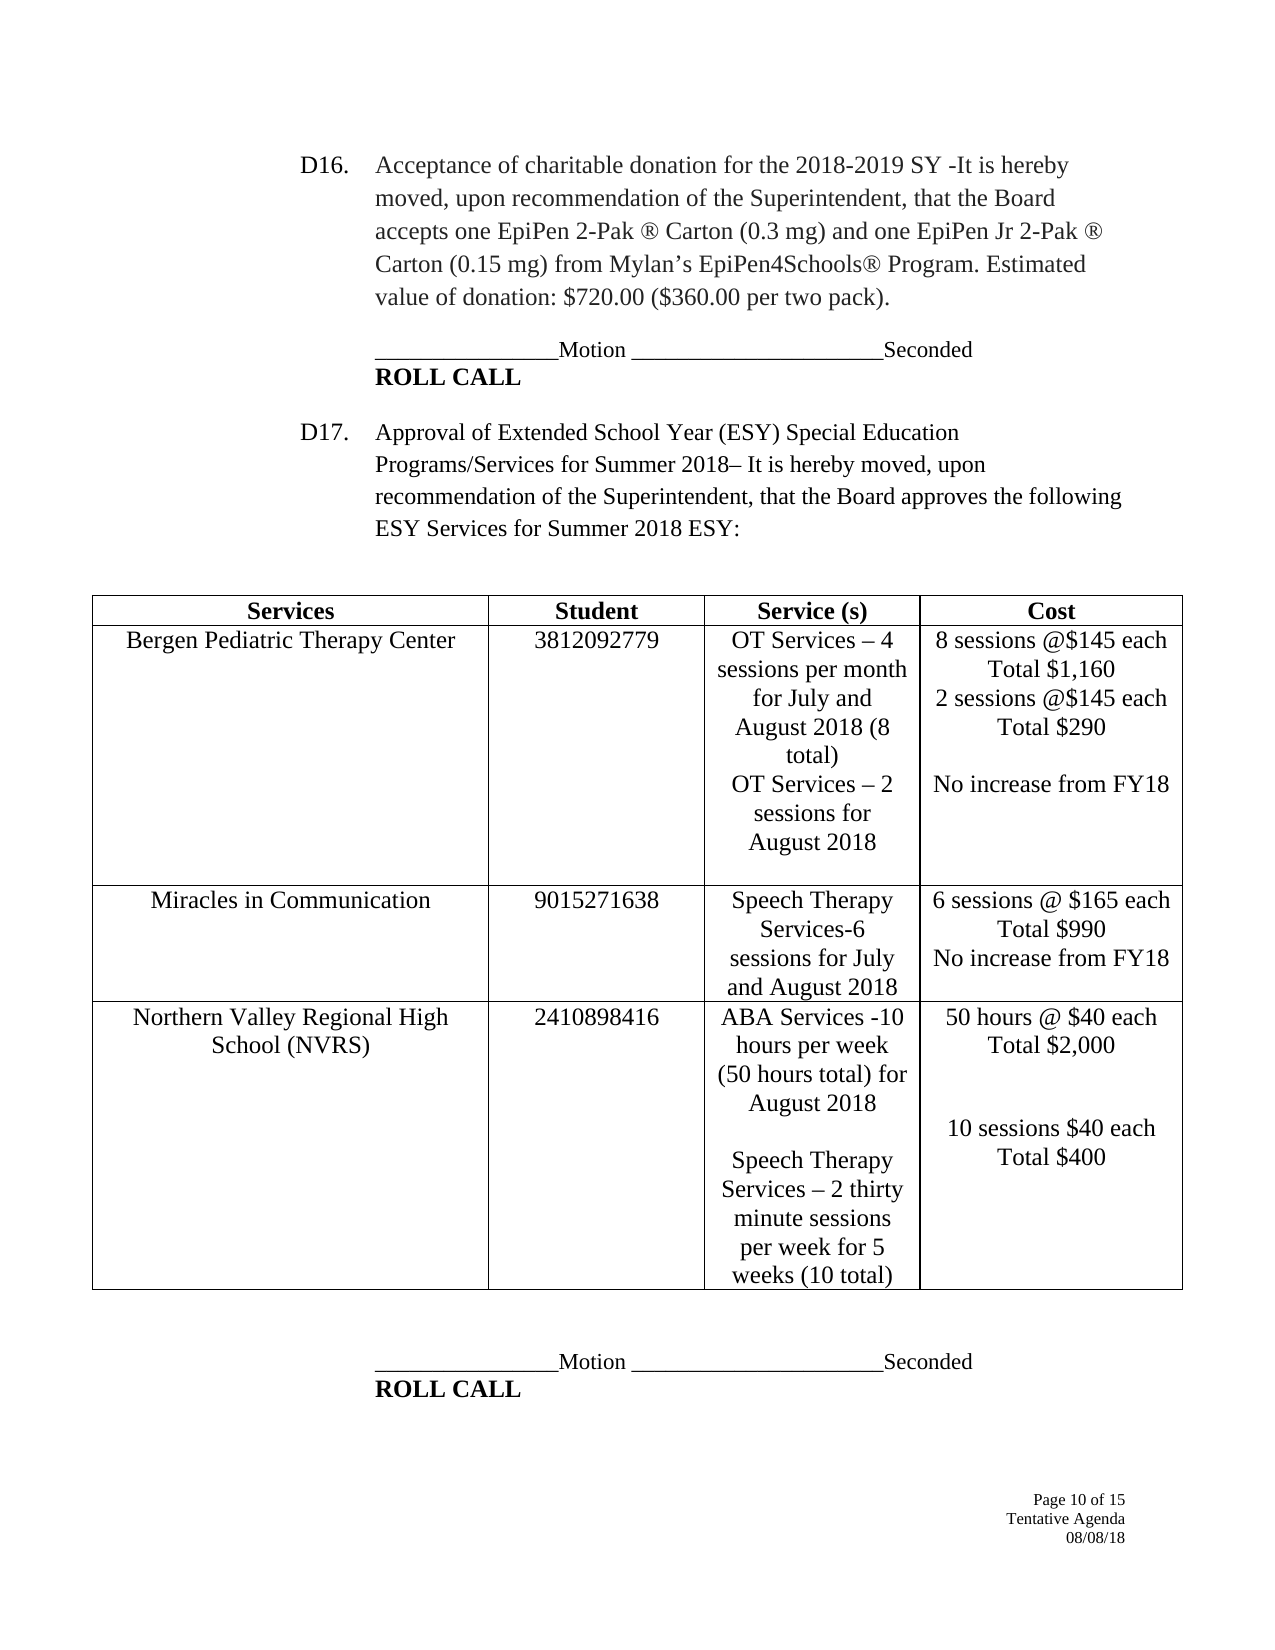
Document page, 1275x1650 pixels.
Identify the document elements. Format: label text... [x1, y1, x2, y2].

table_header Services [93, 596, 488, 624]
table_cell Northern Valley Regional High School (NVRS) [93, 1002, 488, 1289]
text D16. Acceptance of charitable donation for the 2018-2019 SY -It is hereby moved, upon recommendation of the Superintendent, that the Board accepts one EpiPen 2-Pak ® Carton (0.3 mg) and one EpiPen Jr 2-Pak ® Carton (0.15 mg) from Mylan’s EpiPen4Schools® Program. Estimated value of donation: $720.00 ($360.00 per two pack). [300, 150, 1125, 311]
table_cell 8 sessions @$145 each Total $1,160 2 sessions @$145 each Total $290 No increase from FY18 [921, 626, 1182, 884]
table_header Student [489, 596, 704, 624]
table_cell 50 hours @ $40 each Total $2,000 10 sessions $40 each Total $400 [921, 1002, 1182, 1289]
text ________________Motion ______________________Seconded [150, 336, 1125, 362]
table_cell OT Services – 4 sessions per month for July and August 2018 (8 total) OT Services – 2 sessions for August 2018 [705, 626, 919, 884]
table_cell Bergen Pediatric Therapy Center [93, 626, 488, 884]
table_cell Miracles in Communication [93, 886, 488, 1001]
table_header Cost [921, 596, 1182, 624]
text ROLL CALL [300, 362, 1125, 391]
table_cell ABA Services -10 hours per week (50 hours total) for August 2018 Speech Therapy Services – 2 thirty minute sessions per week for 5 weeks (10 total) [705, 1002, 919, 1289]
table_cell Speech Therapy Services-6 sessions for July and August 2018 [705, 886, 919, 1001]
text ROLL CALL [300, 1374, 1125, 1403]
table_header Service (s) [705, 596, 919, 624]
table_cell 3812092779 [489, 626, 704, 884]
text D17. Approval of Extended School Year (ESY) Special Education Programs/Services for Summer 2018– It is hereby moved, upon recommendation of the Superintendent, that the Board approves the following ESY Services for Summer 2018 ESY: [150, 417, 1125, 541]
text ________________Motion ______________________Seconded [150, 1348, 1125, 1374]
table_cell 9015271638 [489, 886, 704, 1001]
table_cell 2410898416 [489, 1002, 704, 1289]
table_cell 6 sessions @ $165 each Total $990 No increase from FY18 [921, 886, 1182, 1001]
